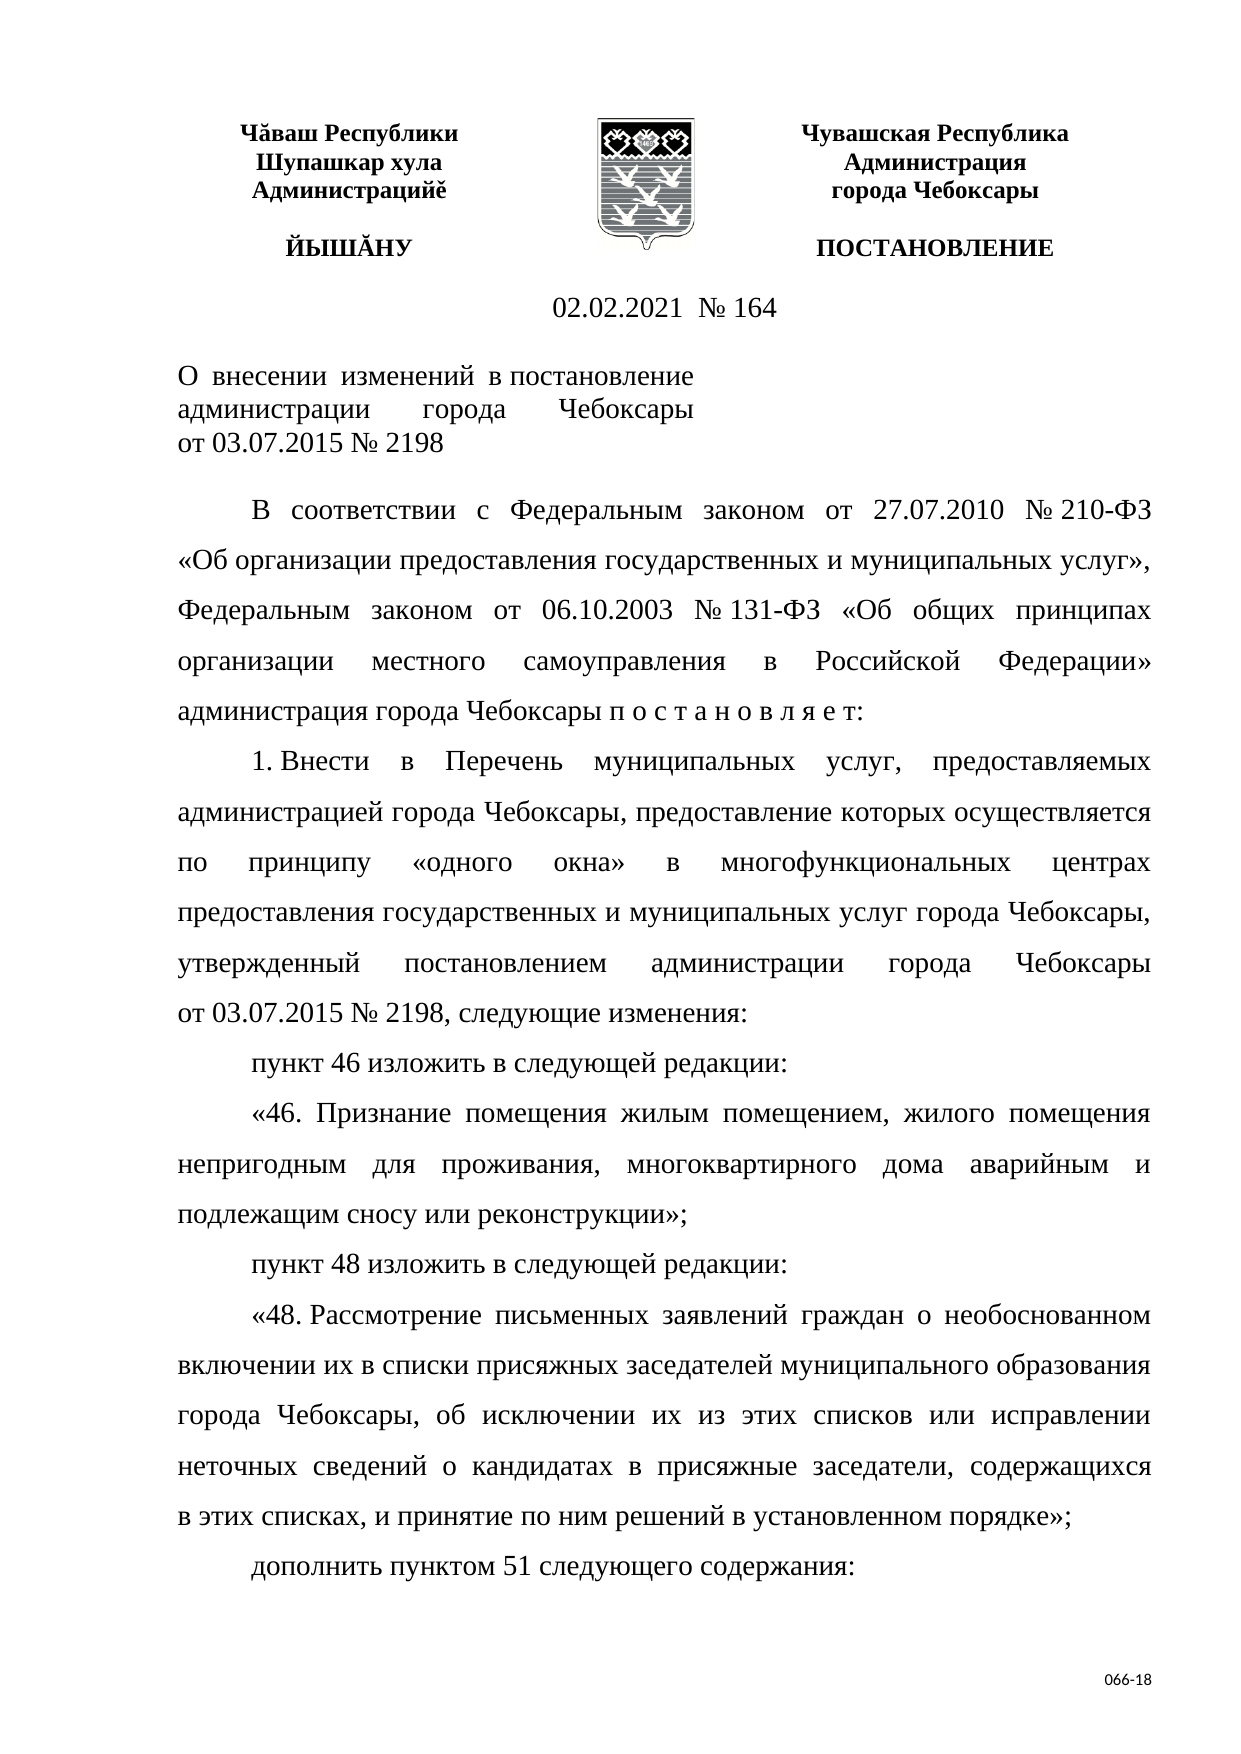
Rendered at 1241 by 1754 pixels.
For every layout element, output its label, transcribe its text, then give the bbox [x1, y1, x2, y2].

list В соответствии с Федеральным законом от 27.07.2010 № 210-ФЗ «Об организации предоставления государственных и муниципальных услуг», Федеральным законом от 06.10.2003 № 131-ФЗ «Об общих принципах организации местного самоуправления в Российской Федерации» администрация города Чебоксары п о с т а н о в л я е т: [177, 492, 1152, 727]
list «46. Признание помещения жилым помещением, жилого помещения непригодным для проживания, многоквартирного дома аварийным и подлежащим сносу или реконструкции»; [177, 1096, 1152, 1230]
picture [597, 118, 695, 250]
list дополнить пунктом 51 следующего содержания: [177, 1548, 1152, 1582]
table_header Чăваш Республики Шупашкар хула Администрацийě ЙЫШĂНУ [165, 118, 533, 262]
list пункт 46 изложить в следующей редакции: [177, 1045, 1152, 1079]
list «48. Рассмотрение письменных заявлений граждан о необоснованном включении их в списки присяжных заседателей муниципального образования города Чебоксары, об исключении их из этих списков или исправлении неточных сведений о кандидатах в присяжные заседатели, содержащихся в этих списках, и принятие по ним решений в установленном порядке»; [177, 1297, 1152, 1532]
list 1. Внести в Перечень муниципальных услуг, предоставляемых администрацией города Чебоксары, предоставление которых осуществляется по принципу «одного окна» в многофункциональных центрах предоставления государственных и муниципальных услуг города Чебоксары, утвержденный постановлением администрации города Чебоксары от 03.07.2015 № 2198, следующие изменения: [177, 743, 1152, 1028]
list пункт 48 изложить в следующей редакции: [177, 1247, 1152, 1280]
table_header [534, 118, 758, 262]
text О внесении изменений в постановление администрации города Чебоксары от 03.07.2015 № 2198 [177, 358, 694, 458]
table_header Чувашская Республика Администрация города Чебоксары ПОСТАНОВЛЕНИЕ [759, 118, 1112, 262]
text 02.02.2021 № 164 [177, 291, 1152, 324]
